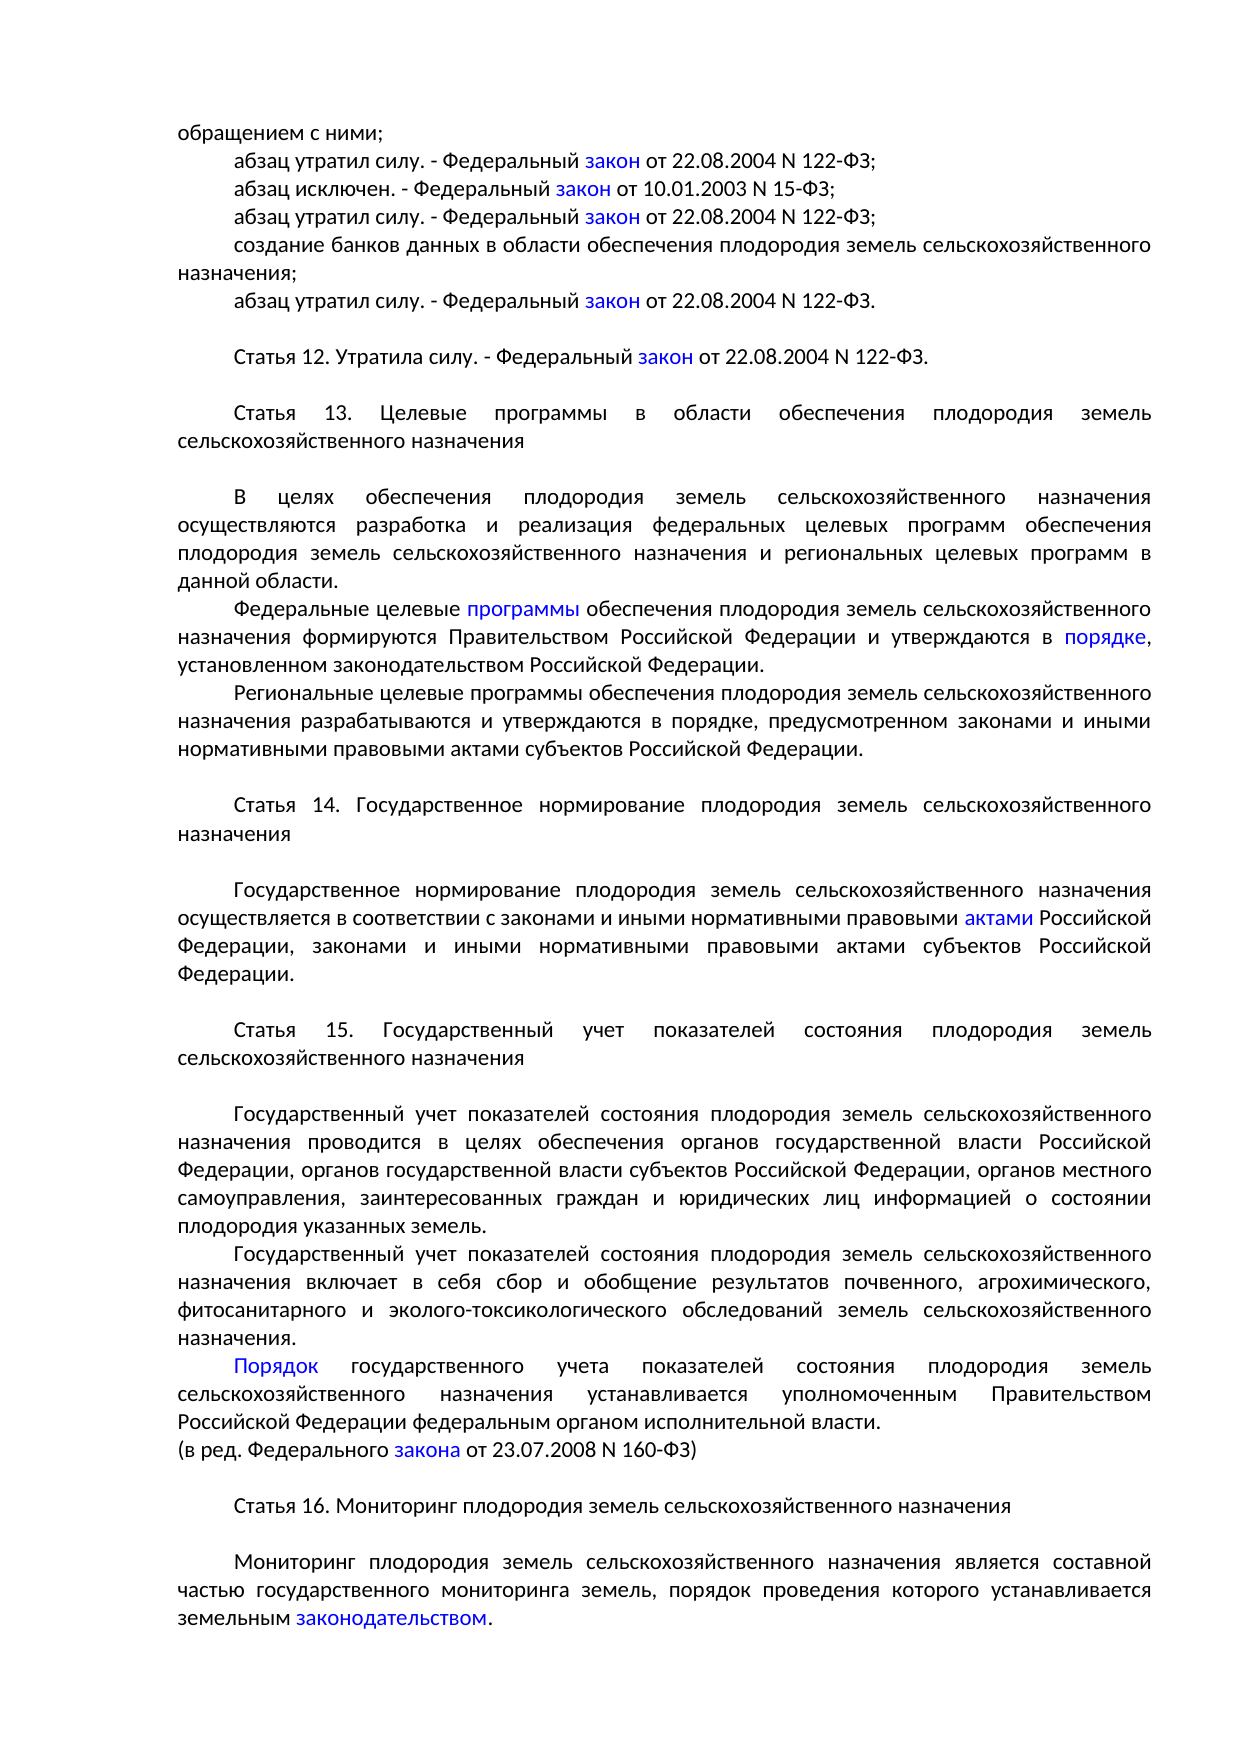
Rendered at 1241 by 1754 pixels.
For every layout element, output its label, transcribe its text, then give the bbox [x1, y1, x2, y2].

text Статья 15. Государственный учет показателей состояния плодородия земель сельскохозяйственного назначения [177, 1015, 1152, 1071]
text Мониторинг плодородия земель сельскохозяйственного назначения является составной частью государственного мониторинга земель, порядок проведения которого устанавливается земельным законодательством. [177, 1547, 1152, 1631]
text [177, 118, 1152, 146]
text Государственный учет показателей состояния плодородия земель сельскохозяйственного назначения проводится в целях обеспечения органов государственной власти Российской Федерации, органов государственной власти субъектов Российской Федерации, органов местного самоуправления, заинтересованных граждан и юридических лиц информацией о состоянии плодородия указанных земель. [177, 1099, 1152, 1239]
text (в ред. Федерального закона от 23.07.2008 N 160-ФЗ) [177, 1435, 1152, 1463]
text Федеральные целевые программы обеспечения плодородия земель сельскохозяйственного назначения формируются Правительством Российской Федерации и утверждаются в порядке, установленном законодательством Российской Федерации. [177, 594, 1152, 678]
text В целях обеспечения плодородия земель сельскохозяйственного назначения осуществляются разработка и реализация федеральных целевых программ обеспечения плодородия земель сельскохозяйственного назначения и региональных целевых программ в данной области. [177, 482, 1152, 594]
text Статья 13. Целевые программы в области обеспечения плодородия земель сельскохозяйственного назначения [177, 398, 1152, 454]
text Статья 16. Мониторинг плодородия земель сельскохозяйственного назначения [177, 1491, 1152, 1519]
text Статья 12. Утратила силу. - Федеральный закон от 22.08.2004 N 122-ФЗ. [177, 342, 1152, 370]
text абзац утратил силу. - Федеральный закон от 22.08.2004 N 122-ФЗ. [177, 286, 1152, 314]
text абзац исключен. - Федеральный закон от 10.01.2003 N 15-ФЗ; [177, 174, 1152, 202]
text Региональные целевые программы обеспечения плодородия земель сельскохозяйственного назначения разрабатываются и утверждаются в порядке, предусмотренном законами и иными нормативными правовыми актами субъектов Российской Федерации. [177, 678, 1152, 763]
text создание банков данных в области обеспечения плодородия земель сельскохозяйственного назначения; [177, 230, 1152, 286]
text Государственное нормирование плодородия земель сельскохозяйственного назначения осуществляется в соответствии с законами и иными нормативными правовыми актами Российской Федерации, законами и иными нормативными правовыми актами субъектов Российской Федерации. [177, 875, 1152, 987]
text Государственный учет показателей состояния плодородия земель сельскохозяйственного назначения включает в себя сбор и обобщение результатов почвенного, агрохимического, фитосанитарного и эколого-токсикологического обследований земель сельскохозяйственного назначения. [177, 1239, 1152, 1351]
text абзац утратил силу. - Федеральный закон от 22.08.2004 N 122-ФЗ; [177, 146, 1152, 174]
text Статья 14. Государственное нормирование плодородия земель сельскохозяйственного назначения [177, 791, 1152, 847]
text абзац утратил силу. - Федеральный закон от 22.08.2004 N 122-ФЗ; [177, 202, 1152, 230]
text Порядок государственного учета показателей состояния плодородия земель сельскохозяйственного назначения устанавливается уполномоченным Правительством Российской Федерации федеральным органом исполнительной власти. [177, 1351, 1152, 1435]
